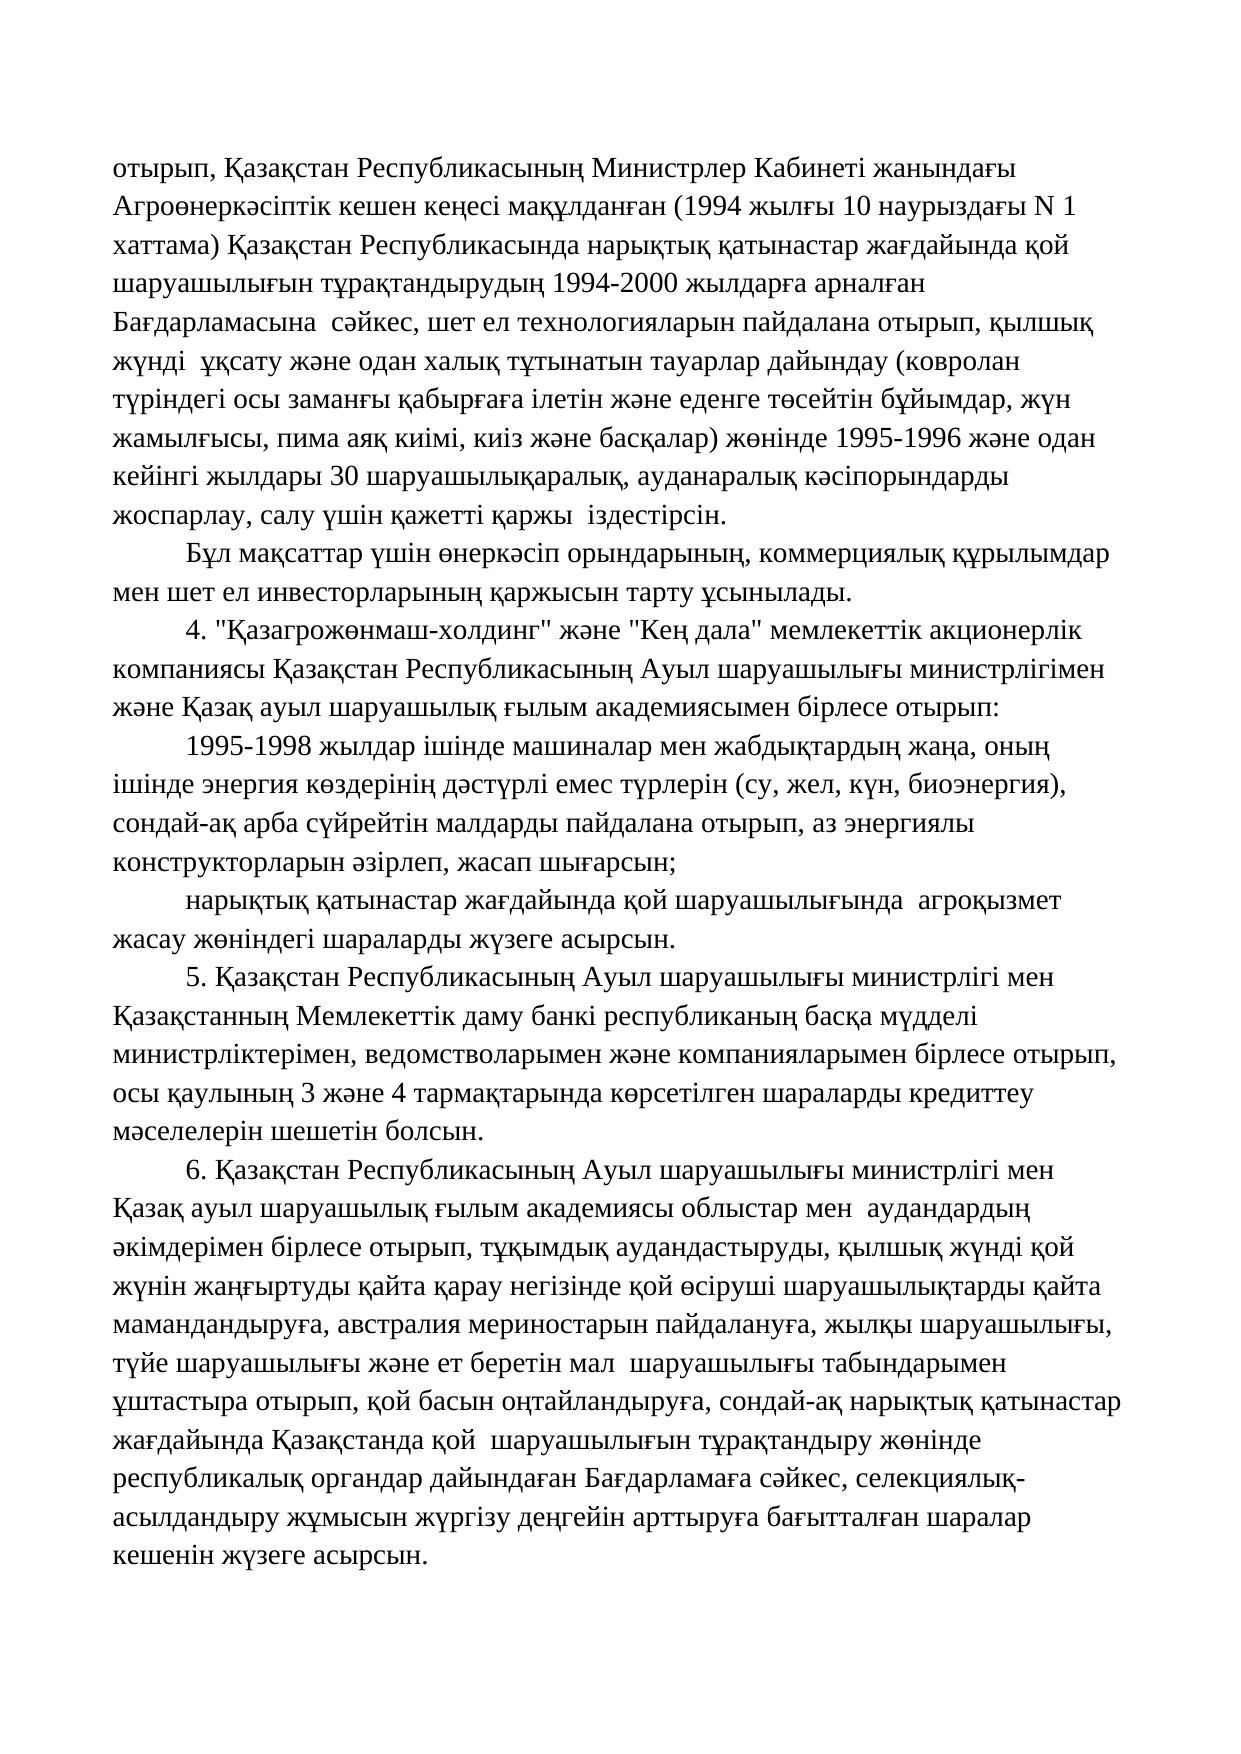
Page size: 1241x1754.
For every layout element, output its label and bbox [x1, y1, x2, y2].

text [112, 150, 1128, 1571]
